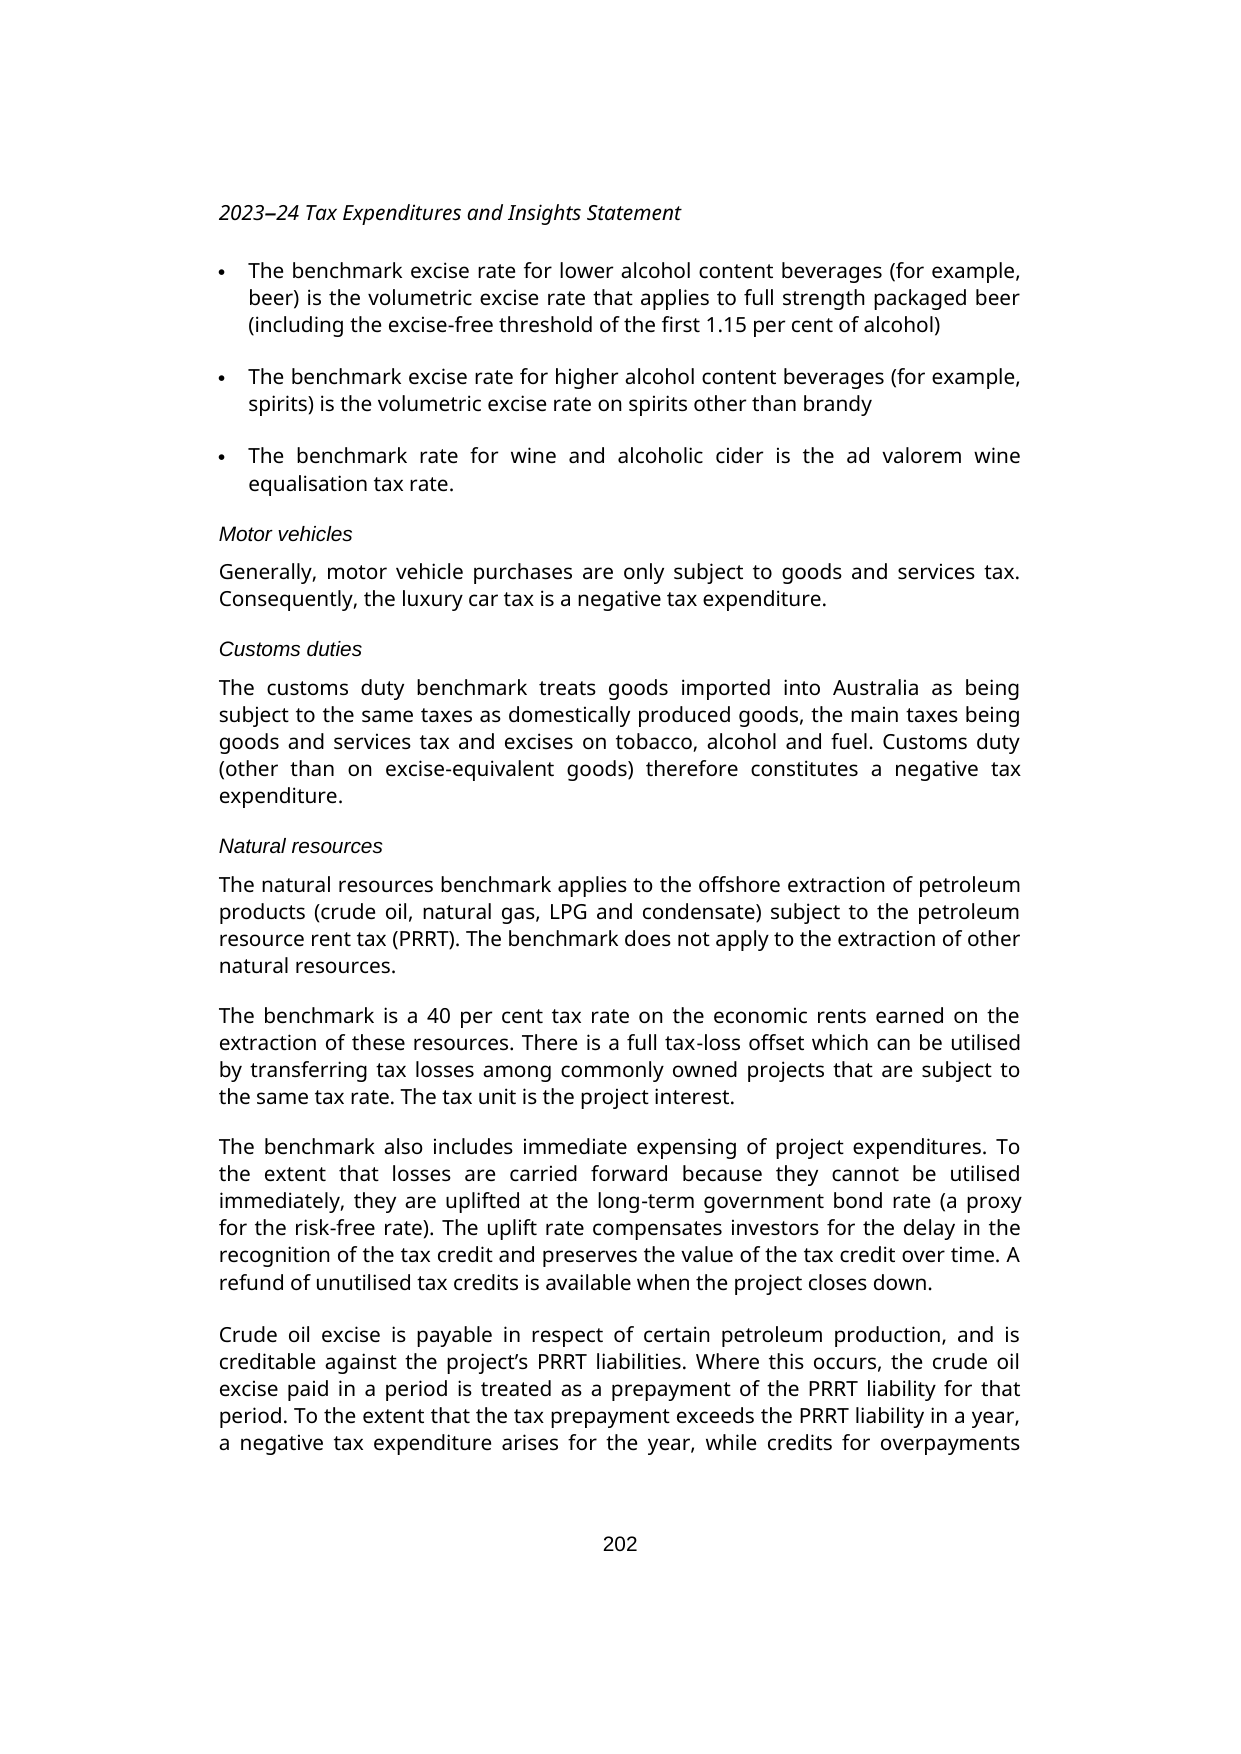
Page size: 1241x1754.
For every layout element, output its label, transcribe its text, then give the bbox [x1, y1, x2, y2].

subtitle Motor vehicles [218, 521, 1022, 545]
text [218, 1320, 1022, 1456]
list The benchmark rate for wine and alcoholic cider is the ad valorem wine equalisation tax rate. [218, 442, 1022, 496]
list The benchmark excise rate for lower alcohol content beverages (for example, beer) is the volumetric excise rate that applies to full strength packaged beer (including the excise-free threshold of the first 1.15 per cent of alcohol) [218, 257, 1022, 338]
subtitle Customs duties [218, 637, 1022, 661]
subtitle Natural resources [218, 834, 1022, 858]
list The benchmark excise rate for higher alcohol content beverages (for example, spirits) is the volumetric excise rate on spirits other than brandy [218, 363, 1022, 417]
text The customs duty benchmark treats goods imported into Australia as being subject to the same taxes as domestically produced goods, the main taxes being goods and services tax and excises on tobacco, alcohol and fuel. Customs duty (other than on excise-equivalent goods) therefore constitutes a negative tax expenditure. [218, 673, 1022, 809]
text Generally, motor vehicle purchases are only subject to goods and services tax. Consequently, the luxury car tax is a negative tax expenditure. [218, 558, 1022, 612]
text The benchmark is a 40 per cent tax rate on the economic rents earned on the extraction of these resources. There is a full tax-loss offset which can be utilised by transferring tax losses among commonly owned projects that are subject to the same tax rate. The tax unit is the project interest. [218, 1002, 1022, 1110]
text The natural resources benchmark applies to the offshore extraction of petroleum products (crude oil, natural gas, LPG and condensate) subject to the petroleum resource rent tax (PRRT). The benchmark does not apply to the extraction of other natural resources. [218, 870, 1022, 979]
text The benchmark also includes immediate expensing of project expenditures. To the extent that losses are carried forward because they cannot be utilised immediately, they are uplifted at the long-term government bond rate (a proxy for the risk-free rate). The uplift rate compensates investors for the delay in the recognition of the tax credit and preserves the value of the tax credit over time. A refund of unutilised tax credits is available when the project closes down. [218, 1133, 1022, 1295]
